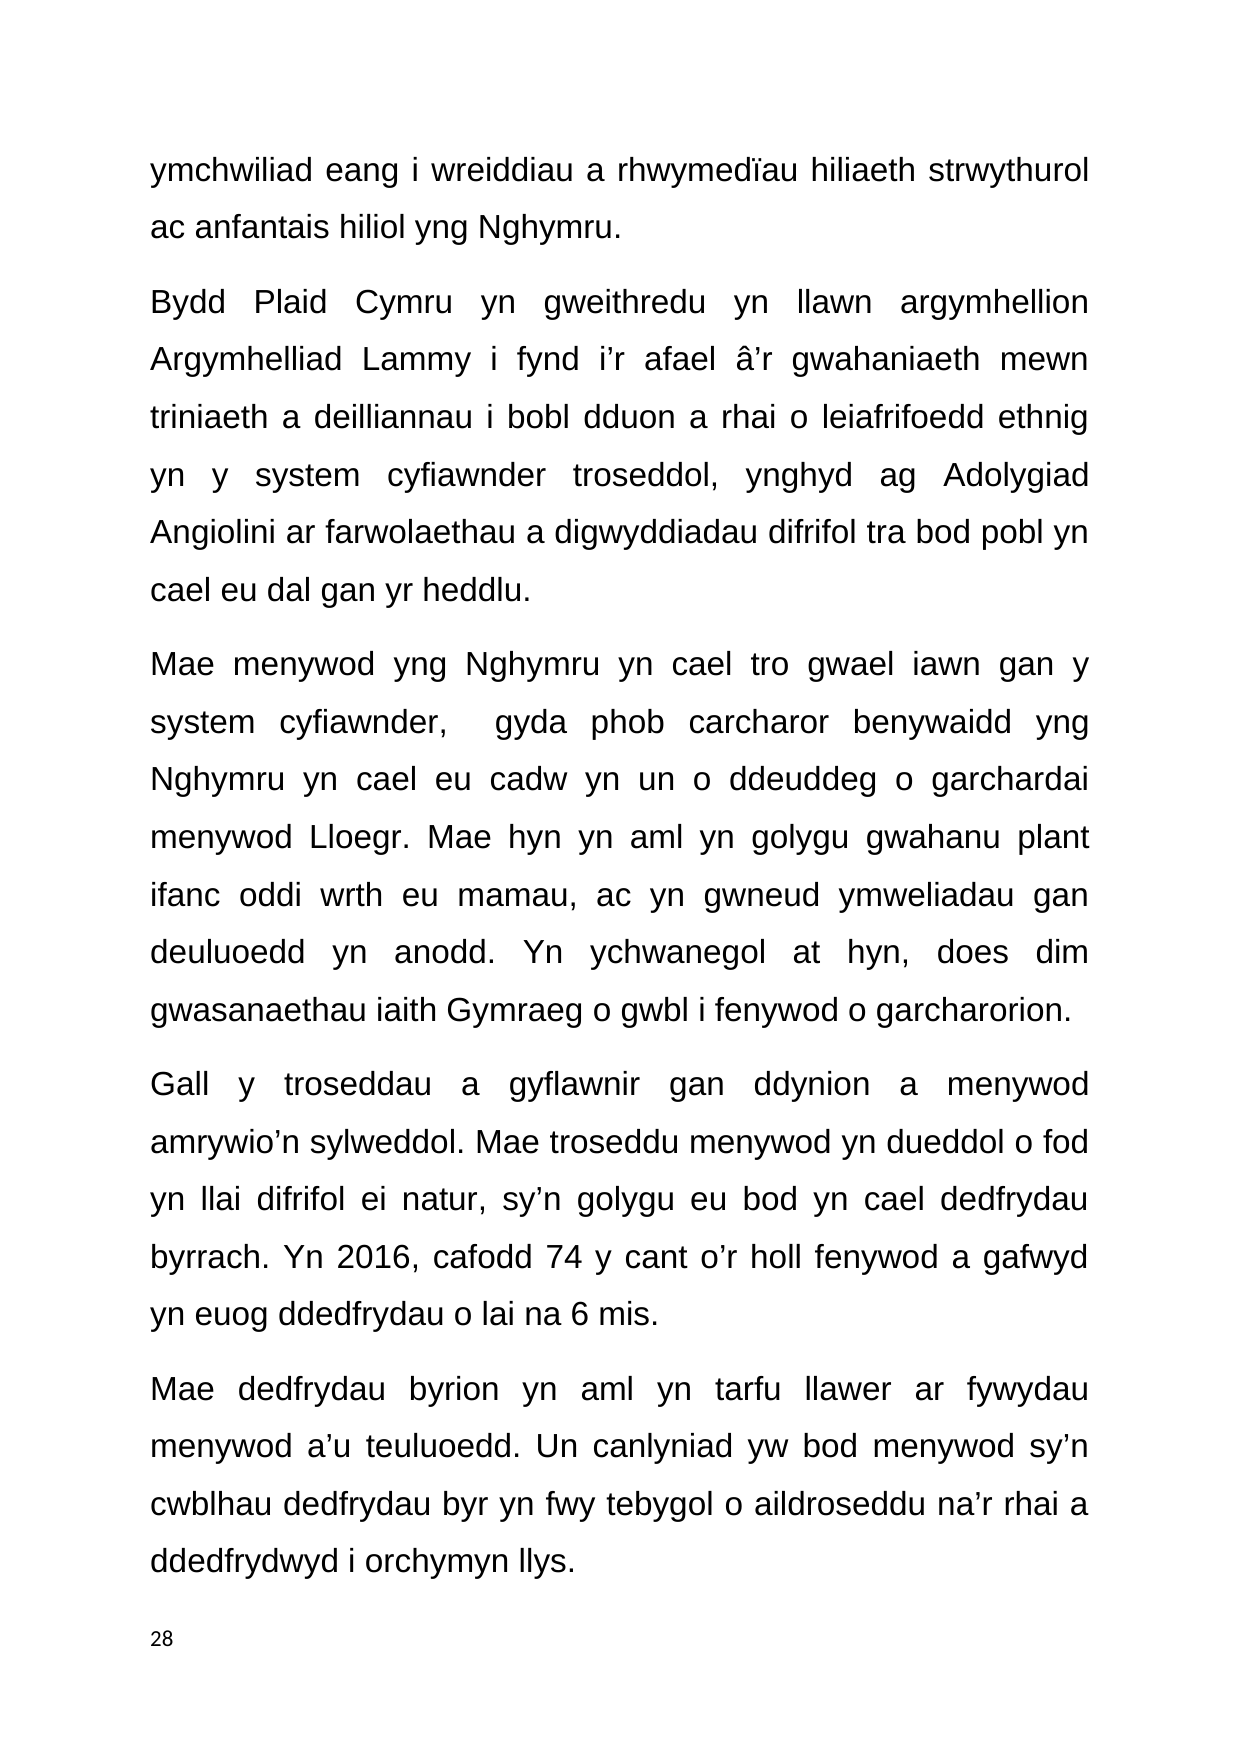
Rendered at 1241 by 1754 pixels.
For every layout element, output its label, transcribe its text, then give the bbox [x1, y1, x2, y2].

text Mae dedfrydau byrion yn aml yn tarfu llawer ar fywydau menywod a’u teuluoedd. Un canlyniad yw bod menywod sy’n cwblhau dedfrydau byr yn fwy tebygol o aildroseddu na’r rhai a ddedfrydwyd i orchymyn llys. [150, 1369, 1090, 1580]
text Gall y troseddau a gyflawnir gan ddynion a menywod amrywio’n sylweddol. Mae troseddu menywod yn dueddol o fod yn llai difrifol ei natur, sy’n golygu eu bod yn cael dedfrydau byrrach. Yn 2016, cafodd 74 y cant o’r holl fenywod a gafwyd yn euog ddedfrydau o lai na 6 mis. [150, 1064, 1090, 1333]
text Mae menywod yng Nghymru yn cael tro gwael iawn gan y system cyfiawnder, gyda phob carcharor benywaidd yng Nghymru yn cael eu cadw yn un o ddeuddeg o garchardai menywod Lloegr. Mae hyn yn aml yn golygu gwahanu plant ifanc oddi wrth eu mamau, ac yn gwneud ymweliadau gan deuluoedd yn anodd. Yn ychwanegol at hyn, does dim gwasanaethau iaith Gymraeg o gwbl i fenywod o garcharorion. [150, 644, 1090, 1028]
text Bydd Plaid Cymru yn gweithredu yn llawn argymhellion Argymhelliad Lammy i fynd i’r afael â’r gwahaniaeth mewn triniaeth a deilliannau i bobl dduon a rhai o leiafrifoedd ethnig yn y system cyfiawnder troseddol, ynghyd ag Adolygiad Angiolini ar farwolaethau a digwyddiadau difrifol tra bod pobl yn cael eu dal gan yr heddlu. [150, 282, 1090, 608]
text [150, 150, 1090, 246]
